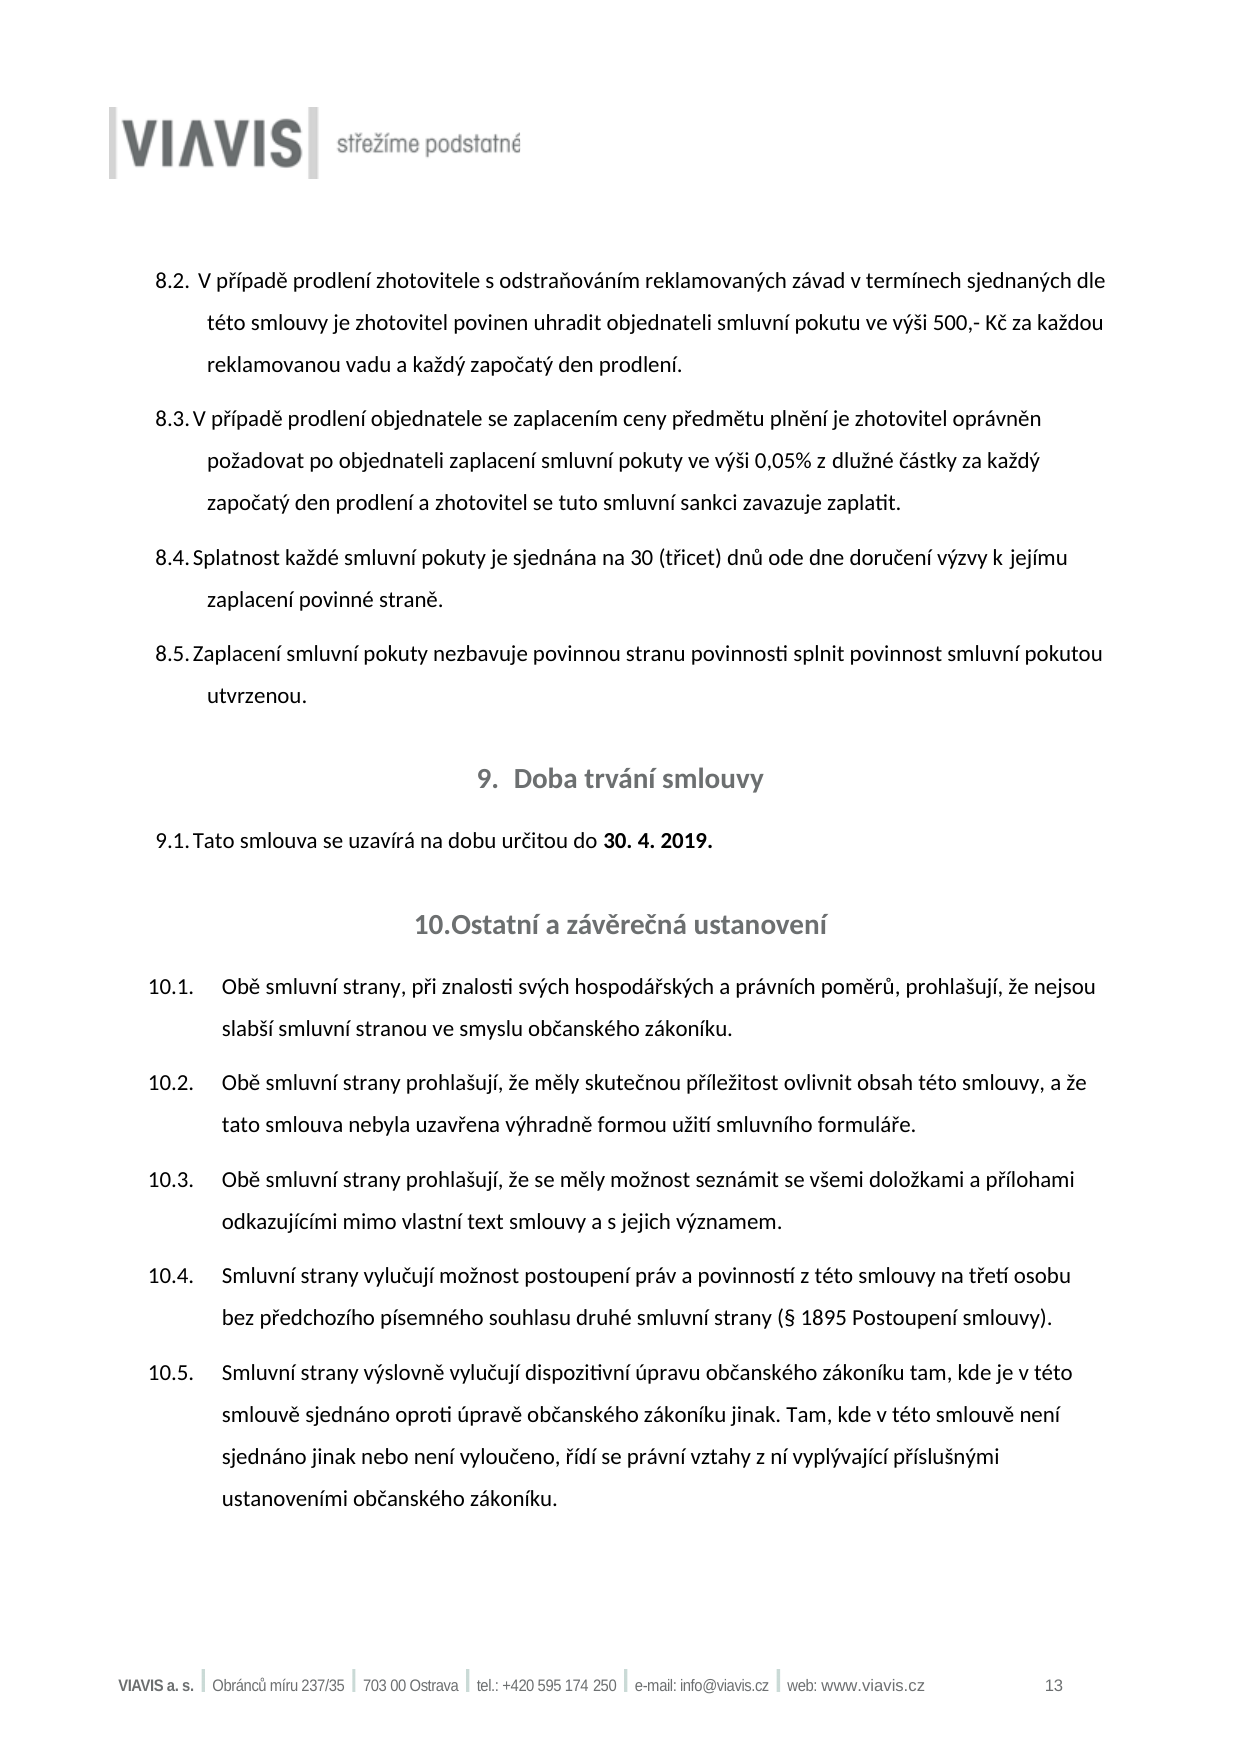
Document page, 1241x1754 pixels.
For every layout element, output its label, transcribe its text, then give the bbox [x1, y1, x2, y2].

subtitle Zaplacení smluvní pokuty nezbavuje povinnou stranu povinnosti splnit povinnost smluvní pokutou utvrzenou. [155, 639, 1122, 709]
picture [107, 107, 519, 179]
subtitle Ostatní a závěrečná ustanovení [118, 906, 1122, 942]
subtitle Obě smluvní strany prohlašují, že se měly možnost seznámit se všemi doložkami a přílohami odkazujícími mimo vlastní text smlouvy a s jejich významem. [148, 1165, 1122, 1235]
picture [776, 1669, 781, 1692]
subtitle Splatnost každé smluvní pokuty je sjednána na 30 (třicet) dnů ode dne doručení výzvy k jejímu zaplacení povinné straně. [155, 543, 1122, 613]
picture [201, 1669, 205, 1692]
picture [466, 1669, 470, 1692]
subtitle V případě prodlení zhotovitele s odstraňováním reklamovaných závad v termínech sjednaných dle této smlouvy je zhotovitel povinen uhradit objednateli smluvní pokutu ve výši 500,- Kč za každou reklamovanou vadu a každý započatý den prodlení. [155, 266, 1122, 378]
subtitle Smluvní strany vylučují možnost postoupení práv a povinností z této smlouvy na třetí osobu bez předchozího písemného souhlasu druhé smluvní strany (§ 1895 Postoupení smlouvy). [148, 1261, 1122, 1331]
subtitle Obě smluvní strany prohlašují, že měly skutečnou příležitost ovlivnit obsah této smlouvy, a že tato smlouva nebyla uzavřena výhradně formou užití smluvního formuláře. [148, 1068, 1122, 1138]
subtitle Doba trvání smlouvy [118, 761, 1122, 796]
subtitle Obě smluvní strany, při znalosti svých hospodářských a právních poměrů, prohlašují, že nejsou slabší smluvní stranou ve smyslu občanského zákoníku. [148, 972, 1122, 1042]
subtitle V případě prodlení objednatele se zaplacením ceny předmětu plnění je zhotovitel oprávněn požadovat po objednateli zaplacení smluvní pokuty ve výši 0,05% z dlužné částky za každý započatý den prodlení a zhotovitel se tuto smluvní sankci zavazuje zaplatit. [155, 404, 1122, 516]
subtitle Tato smlouva se uzavírá na dobu určitou do 30. 4. 2019. [155, 827, 1122, 854]
picture [352, 1669, 356, 1692]
picture [624, 1669, 628, 1692]
subtitle Smluvní strany výslovně vylučují dispozitivní úpravu občanského zákoníku tam, kde je v této smlouvě sjednáno oproti úpravě občanského zákoníku jinak. Tam, kde v této smlouvě není sjednáno jinak nebo není vyloučeno, řídí se právní vztahy z ní vyplývající příslušnými ustanoveními občanského zákoníku. [148, 1358, 1122, 1512]
